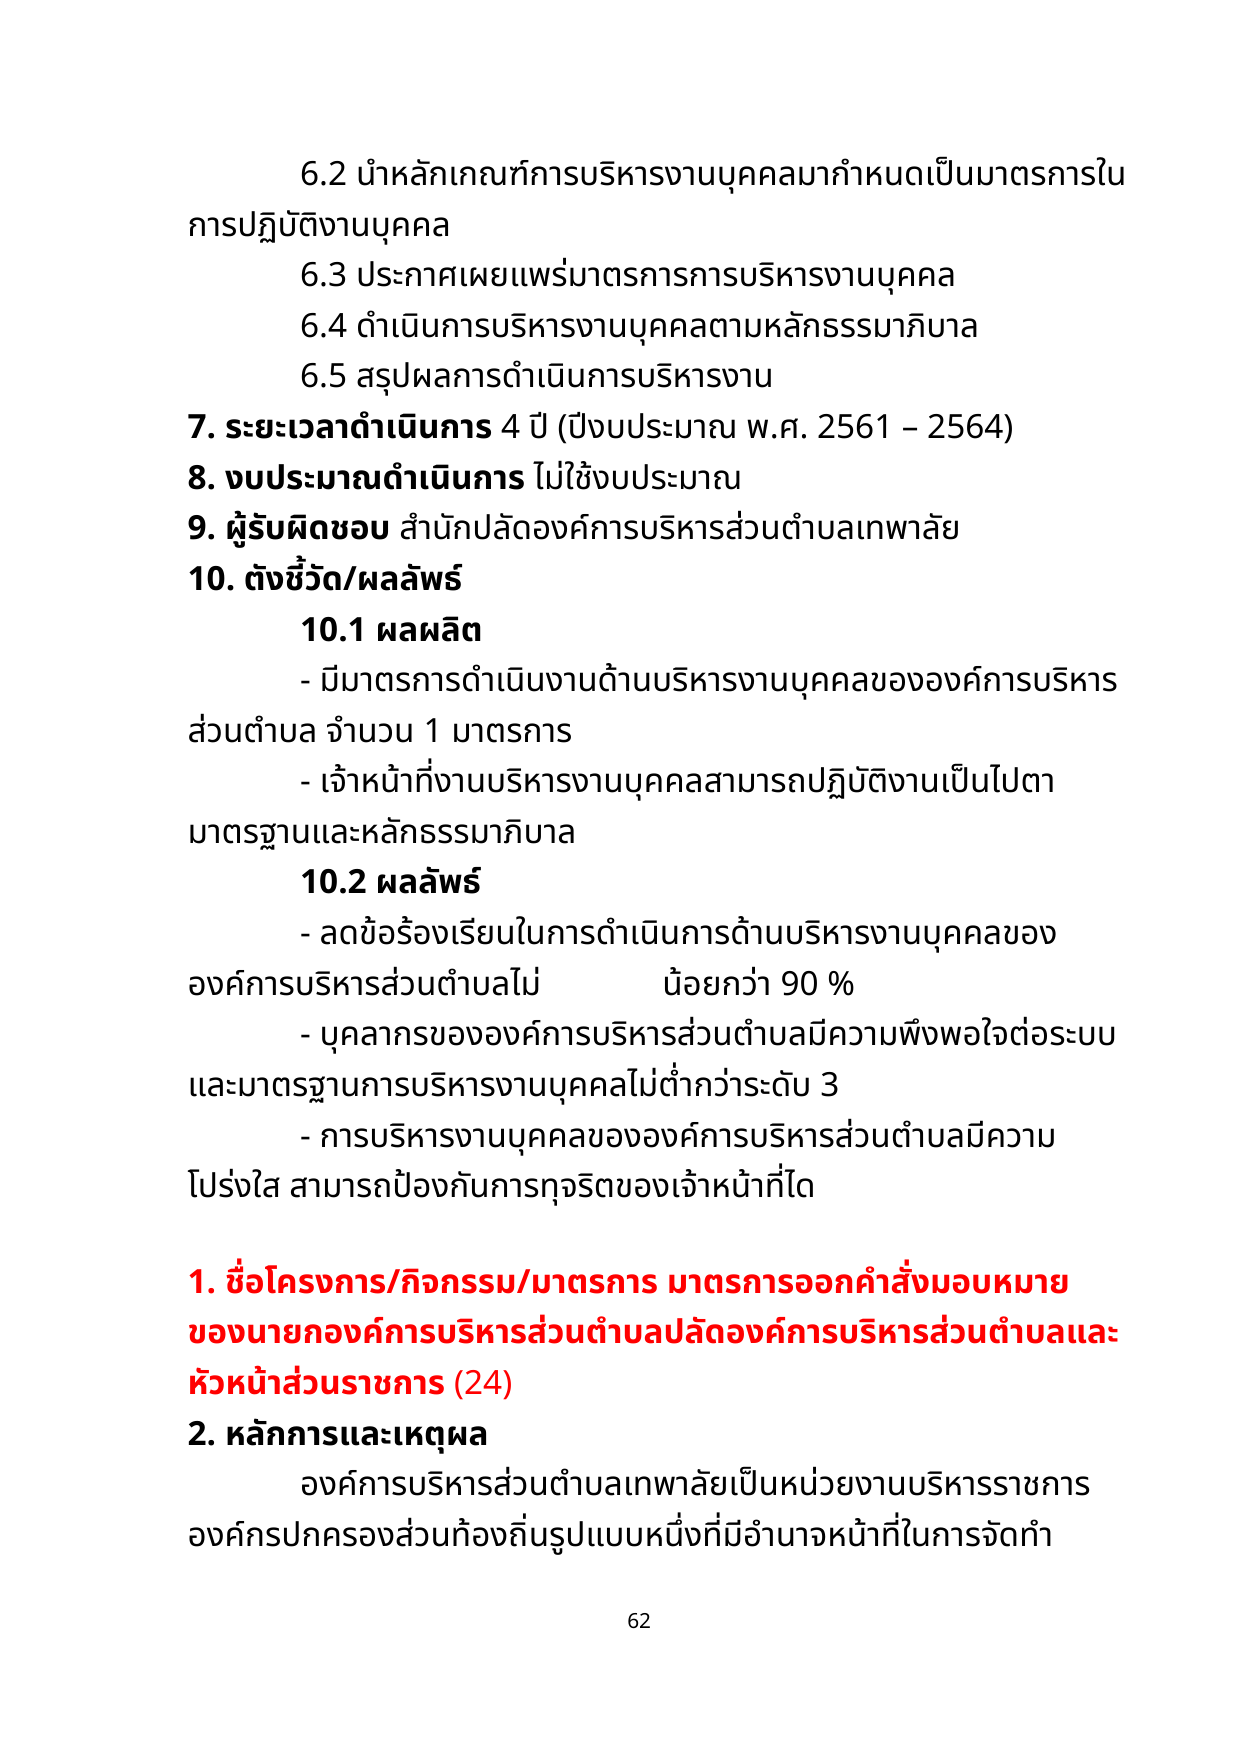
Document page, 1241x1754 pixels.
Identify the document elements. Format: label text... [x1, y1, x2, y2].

text 1. ชื่อโครงการ/กิจกรรม/มาตรการ มาตรการออกคําสั่งมอบหมายของนายกองค์การบริหารส่วนตำบลปลัดองค์การบริหารส่วนตำบลและหัวหน้าส่วนราชการ (24) [187, 1258, 1128, 1409]
text 8. งบประมาณดําเนินการ ไม่ใช้งบประมาณ [187, 453, 1128, 504]
text 10. ตังชี้วัด/ผลลัพธ์ [187, 555, 1128, 605]
text 6.5 สรุปผลการดําเนินการบริหารงาน [187, 352, 1128, 403]
text - บุคลากรขององค์การบริหารส่วนตำบลมีความพึงพอใจต่อระบบและมาตรฐานการบริหารงานบุคคลไม่ต่ำกว่าระดับ 3 [187, 1010, 1128, 1111]
text - ลดข้อร้องเรียนในการดําเนินการด้านบริหารงานบุคคลขององค์การบริหารส่วนตำบลไม่ น้อยกว่า 90 % [187, 909, 1128, 1010]
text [187, 1460, 1128, 1561]
text 9. ผู้รับผิดชอบ สํานักปลัดองค์การบริหารส่วนตำบลเทพาลัย [187, 504, 1128, 555]
text 10.2 ผลลัพธ์ [187, 858, 1128, 909]
text - เจ้าหน้าที่งานบริหารงานบุคคลสามารถปฏิบัติงานเป็นไปตามาตรฐานและหลักธรรมาภิบาล [187, 757, 1128, 858]
text 2. หลักการและเหตุผล [187, 1409, 1128, 1460]
text 6.3 ประกาศเผยแพร่มาตรการการบริหารงานบุคคล [187, 251, 1128, 302]
text 6.4 ดําเนินการบริหารงานบุคคลตามหลักธรรมาภิบาล [187, 302, 1128, 352]
text 7. ระยะเวลาดําเนินการ 4 ปี (ปีงบประมาณ พ.ศ. 2561 – 2564) [187, 403, 1128, 453]
text - การบริหารงานบุคคลขององค์การบริหารส่วนตำบลมีความโปร่งใส สามารถป้องกันการทุจริตของเจ้าหน้าที่ได [187, 1111, 1128, 1212]
text 10.1 ผลผลิต [187, 605, 1128, 656]
text 6.2 นําหลักเกณฑ์การบริหารงานบุคคลมากําหนดเป็นมาตรการในการปฏิบัติงานบุคคล [187, 150, 1128, 251]
text - มีมาตรการดําเนินงานด้านบริหารงานบุคคลขององค์การบริหารส่วนตำบล จํานวน 1 มาตรการ [187, 656, 1128, 757]
